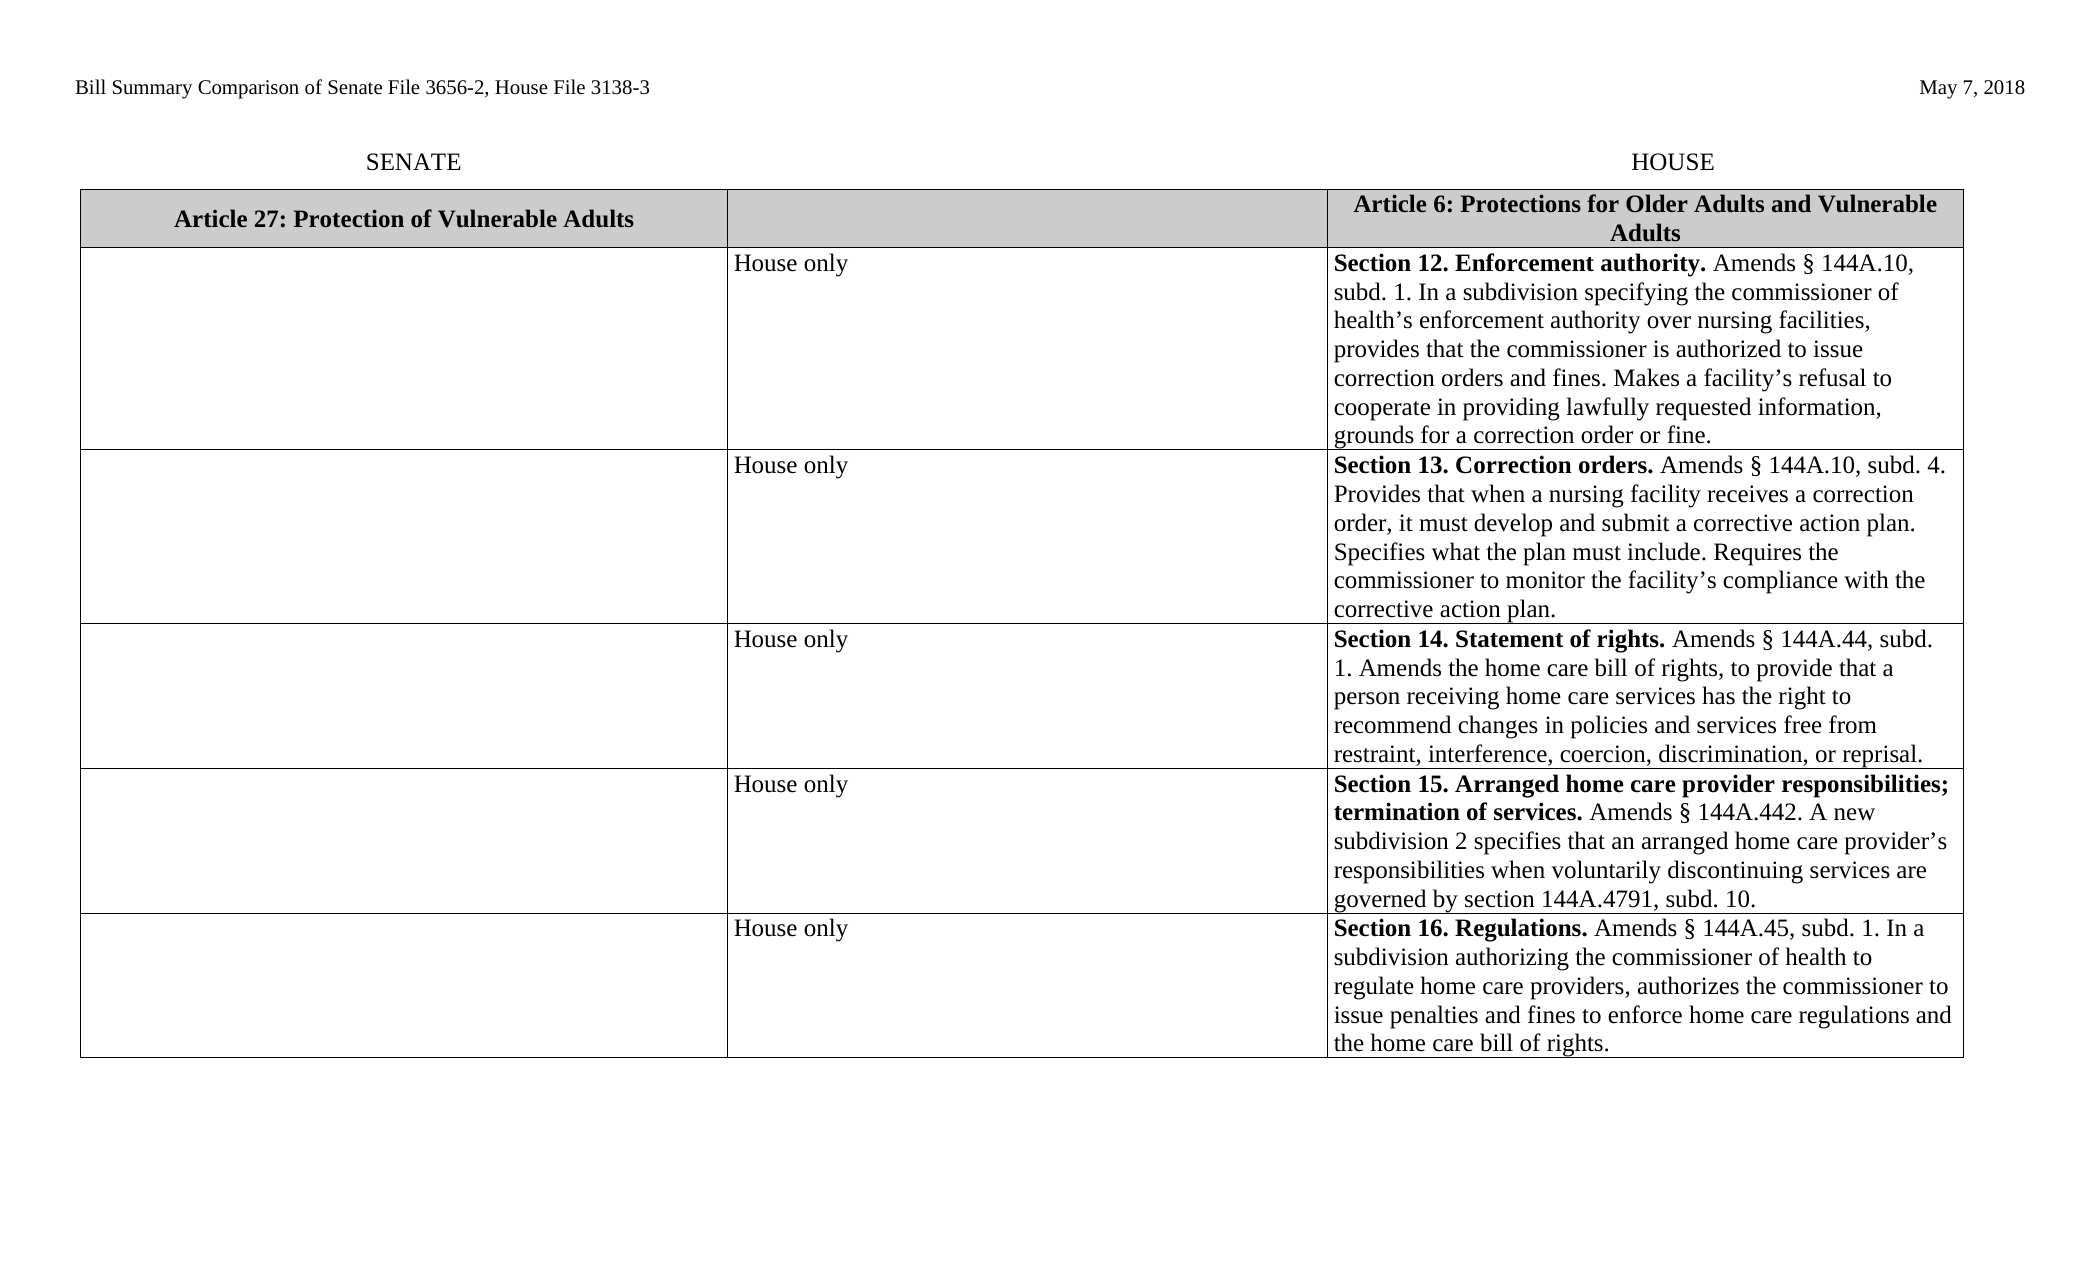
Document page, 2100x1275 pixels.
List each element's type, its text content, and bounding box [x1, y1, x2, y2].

table_cell [81, 769, 727, 912]
table_header [728, 190, 1327, 247]
table_cell Section 13. Correction orders. Amends § 144A.10, subd. 4. Provides that when a nursing facility receives a correction order, it must develop and submit a corrective action plan. Specifies what the plan must include. Requires the commissioner to monitor the facility’s compliance with the corrective action plan. [1328, 450, 1963, 623]
table_cell House only [728, 769, 1327, 912]
table_cell Section 14. Statement of rights. Amends § 144A.44, subd. 1. Amends the home care bill of rights, to provide that a person receiving home care services has the right to recommend changes in policies and services free from restraint, interference, coercion, discrimination, or reprisal. [1328, 624, 1963, 768]
table_cell [81, 248, 727, 449]
table_cell House only [728, 450, 1327, 623]
table_cell House only [728, 624, 1327, 768]
table_cell House only [728, 914, 1327, 1057]
table_header Article 27: Protection of Vulnerable Adults [81, 190, 727, 247]
table_cell House only [728, 248, 1327, 449]
table_header Article 6: Protections for Older Adults and Vulnerable Adults [1328, 190, 1963, 247]
table_cell [81, 914, 727, 1057]
table_cell [81, 450, 727, 623]
table_cell Section 12. Enforcement authority. Amends § 144A.10, subd. 1. In a subdivision specifying the commissioner of health’s enforcement authority over nursing facilities, provides that the commissioner is authorized to issue correction orders and fines. Makes a facility’s refusal to cooperate in providing lawfully requested information, grounds for a correction order or fine. [1328, 248, 1963, 449]
table_cell Section 15. Arranged home care provider responsibilities; termination of services. Amends § 144A.442. A new subdivision 2 specifies that an arranged home care provider’s responsibilities when voluntarily discontinuing services are governed by section 144A.4791, subd. 10. [1328, 769, 1963, 912]
table_cell Section 16. Regulations. Amends § 144A.45, subd. 1. In a subdivision authorizing the commissioner of health to regulate home care providers, authorizes the commissioner to issue penalties and fines to enforce home care regulations and the home care bill of rights. [1328, 914, 1963, 1057]
table_cell [81, 624, 727, 768]
